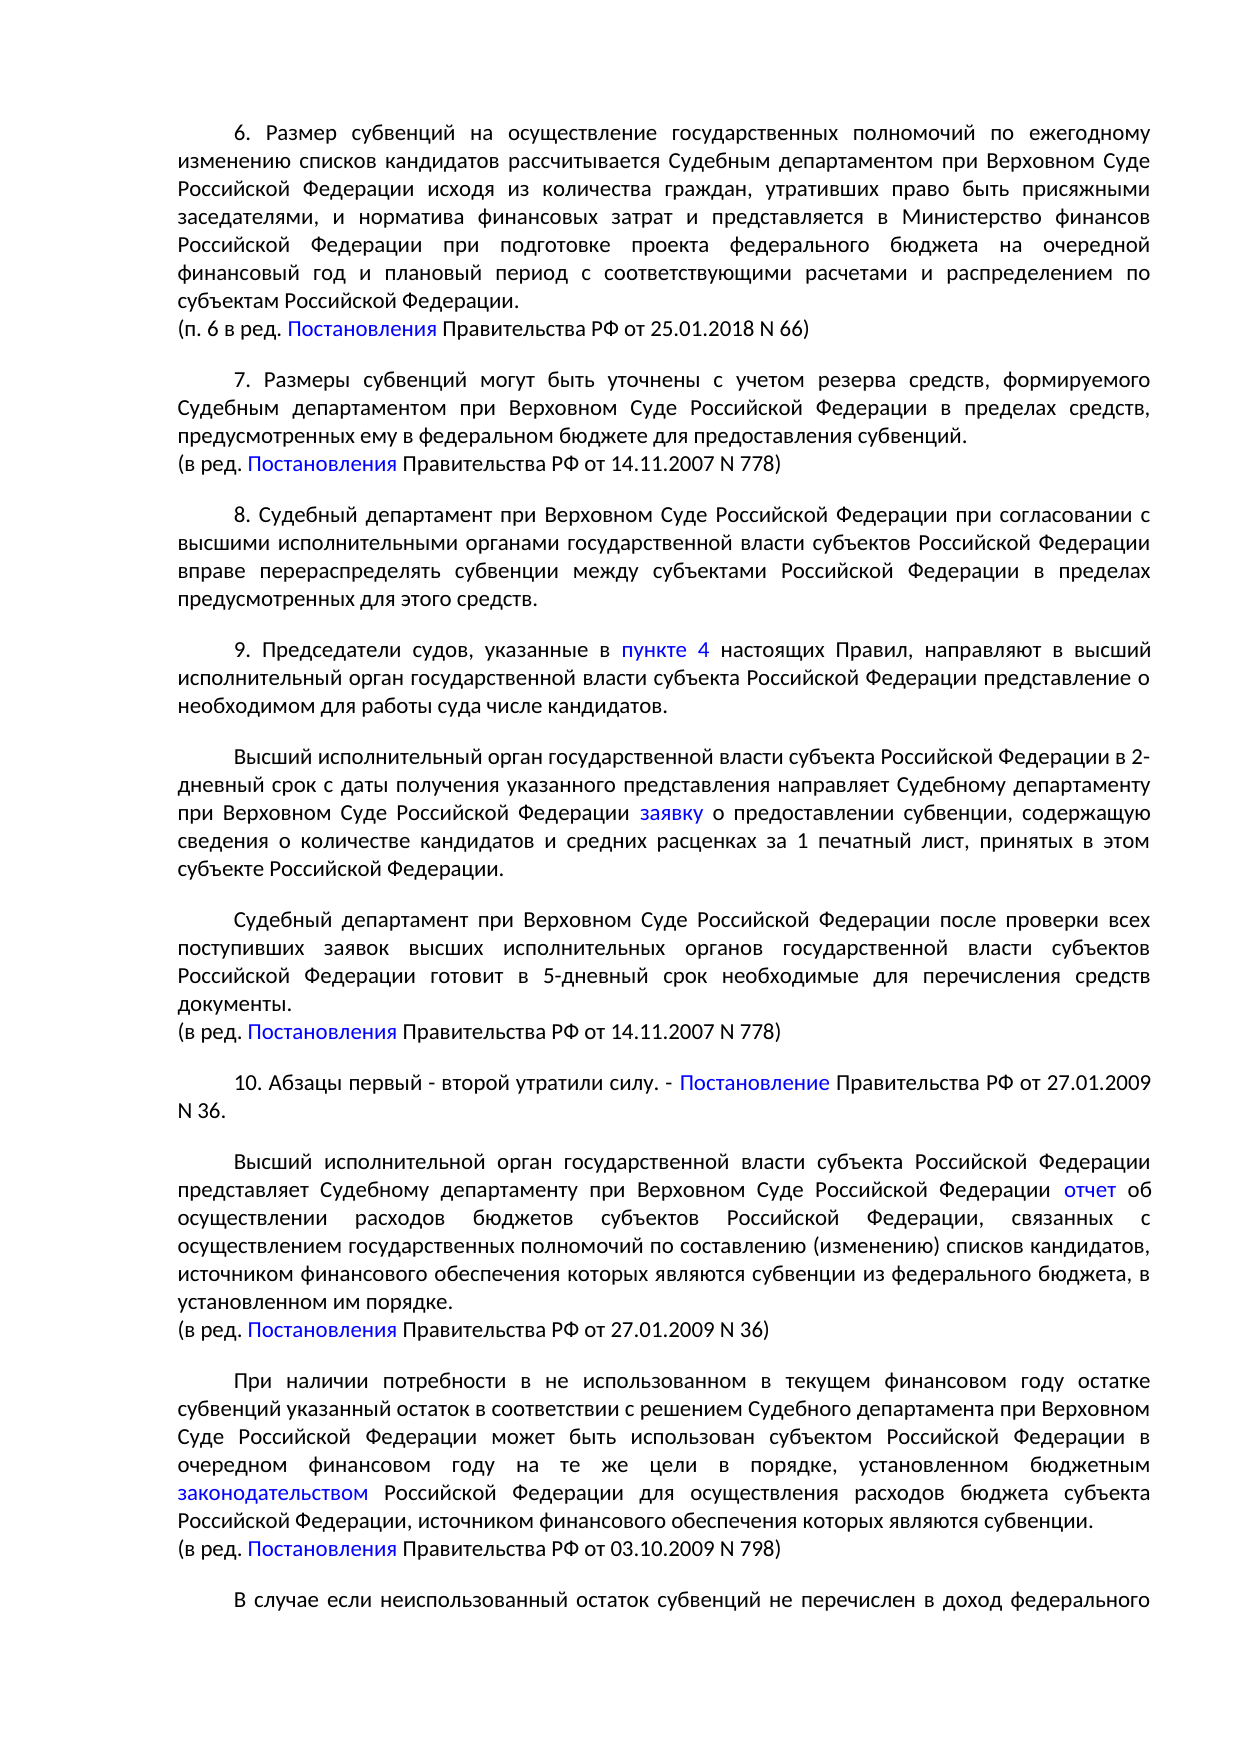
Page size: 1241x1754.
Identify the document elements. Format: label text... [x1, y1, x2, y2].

text 9. Председатели судов, указанные в пункте 4 настоящих Правил, направляют в высший исполнительный орган государственной власти субъекта Российской Федерации представление о необходимом для работы суда числе кандидатов. [177, 635, 1152, 719]
text Судебный департамент при Верховном Суде Российской Федерации после проверки всех поступивших заявок высших исполнительных органов государственной власти субъектов Российской Федерации готовит в 5-дневный срок необходимые для перечисления средств документы. [177, 905, 1152, 1017]
text (в ред. Постановления Правительства РФ от 14.11.2007 N 778) [177, 449, 1152, 477]
text 7. Размеры субвенций могут быть уточнены с учетом резерва средств, формируемого Судебным департаментом при Верховном Суде Российской Федерации в пределах средств, предусмотренных ему в федеральном бюджете для предоставления субвенций. [177, 365, 1152, 449]
text 8. Судебный департамент при Верховном Суде Российской Федерации при согласовании с высшими исполнительными органами государственной власти субъектов Российской Федерации вправе перераспределять субвенции между субъектами Российской Федерации в пределах предусмотренных для этого средств. [177, 500, 1152, 612]
text (в ред. Постановления Правительства РФ от 27.01.2009 N 36) [177, 1315, 1152, 1343]
text 10. Абзацы первый - второй утратили силу. - Постановление Правительства РФ от 27.01.2009 N 36. [177, 1068, 1152, 1124]
text (в ред. Постановления Правительства РФ от 03.10.2009 N 798) [177, 1534, 1152, 1562]
text При наличии потребности в не использованном в текущем финансовом году остатке субвенций указанный остаток в соответствии с решением Судебного департамента при Верховном Суде Российской Федерации может быть использован субъектом Российской Федерации в очередном финансовом году на те же цели в порядке, установленном бюджетным законодательством Российской Федерации для осуществления расходов бюджета субъекта Российской Федерации, источником финансового обеспечения которых являются субвенции. [177, 1366, 1152, 1534]
text Высший исполнительной орган государственной власти субъекта Российской Федерации представляет Судебному департаменту при Верховном Суде Российской Федерации отчет об осуществлении расходов бюджетов субъектов Российской Федерации, связанных с осуществлением государственных полномочий по составлению (изменению) списков кандидатов, источником финансового обеспечения которых являются субвенции из федерального бюджета, в установленном им порядке. [177, 1147, 1152, 1315]
text Высший исполнительный орган государственной власти субъекта Российской Федерации в 2-дневный срок с даты получения указанного представления направляет Судебному департаменту при Верховном Суде Российской Федерации заявку о предоставлении субвенции, содержащую сведения о количестве кандидатов и средних расценках за 1 печатный лист, принятых в этом субъекте Российской Федерации. [177, 742, 1152, 882]
text (в ред. Постановления Правительства РФ от 14.11.2007 N 778) [177, 1017, 1152, 1045]
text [177, 1585, 1152, 1613]
text (п. 6 в ред. Постановления Правительства РФ от 25.01.2018 N 66) [177, 314, 1152, 342]
text 6. Размер субвенций на осуществление государственных полномочий по ежегодному изменению списков кандидатов рассчитывается Судебным департаментом при Верховном Суде Российской Федерации исходя из количества граждан, утративших право быть присяжными заседателями, и норматива финансовых затрат и представляется в Министерство финансов Российской Федерации при подготовке проекта федерального бюджета на очередной финансовый год и плановый период с соответствующими расчетами и распределением по субъектам Российской Федерации. [177, 118, 1152, 314]
